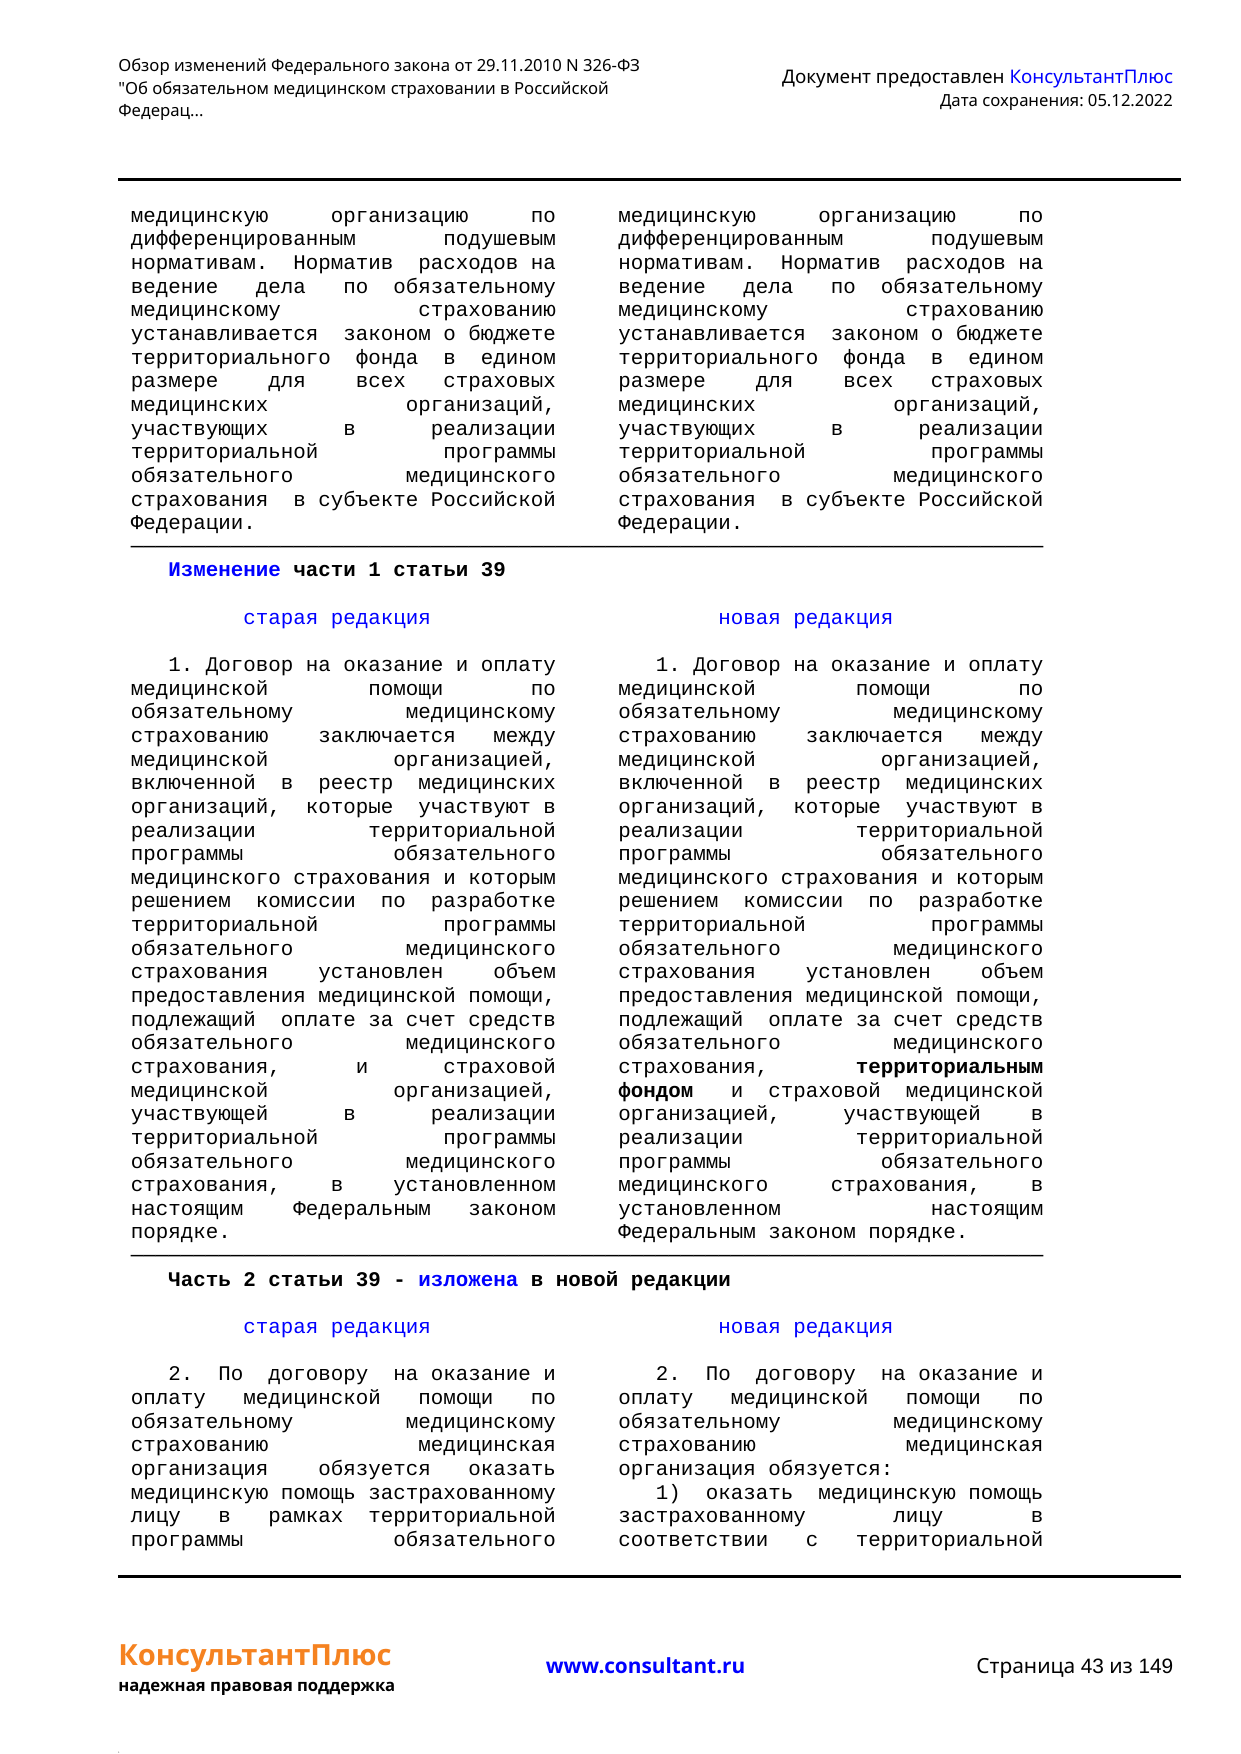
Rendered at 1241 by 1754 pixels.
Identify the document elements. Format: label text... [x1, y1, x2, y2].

text решением комиссии по разработке решением комиссии по разработке [118, 891, 1181, 914]
text медицинскую организацию по медицинскую организацию по [118, 205, 1181, 228]
text обязательному медицинскому обязательному медицинскому [118, 701, 1181, 725]
text обязательного медицинского обязательного медицинского [118, 1032, 1181, 1056]
text медицинской помощи по медицинской помощи по [118, 678, 1181, 701]
text Федерации. Федерации. [118, 512, 1181, 536]
text обязательного медицинского обязательного медицинского [118, 938, 1181, 961]
text медицинского страхования и которым медицинского страхования и которым [118, 867, 1181, 891]
text участвующих в реализации участвующих в реализации [118, 418, 1181, 441]
text медицинской организацией, фондом и страховой медицинской [118, 1080, 1181, 1103]
text территориальной программы территориальной программы [118, 914, 1181, 938]
text оплату медицинской помощи по оплату медицинской помощи по [118, 1387, 1181, 1411]
text страхования, и страховой страхования, территориальным [118, 1056, 1181, 1080]
text старая редакция новая редакция [118, 1316, 1181, 1340]
text территориальной программы реализации территориальной [118, 1127, 1181, 1151]
text ведение дела по обязательному ведение дела по обязательному [118, 276, 1181, 299]
text страхования установлен объем страхования установлен объем [118, 961, 1181, 985]
text медицинскому страхованию медицинскому страхованию [118, 299, 1181, 323]
text размере для всех страховых размере для всех страховых [118, 370, 1181, 394]
text обязательному медицинскому обязательному медицинскому [118, 1411, 1181, 1434]
text дифференцированным подушевым дифференцированным подушевым [118, 228, 1181, 252]
text нормативам. Норматив расходов на нормативам. Норматив расходов на [118, 252, 1181, 276]
text страхованию заключается между страхованию заключается между [118, 725, 1181, 749]
text программы обязательного программы обязательного [118, 843, 1181, 867]
text ───────────────────────────────────────────────────────────────────────── [118, 1245, 1181, 1269]
text Часть 2 статьи 39 - изложена в новой редакции [118, 1269, 1181, 1292]
text устанавливается законом о бюджете устанавливается законом о бюджете [118, 323, 1181, 347]
text участвующей в реализации организацией, участвующей в [118, 1103, 1181, 1127]
text старая редакция новая редакция [118, 607, 1181, 630]
text территориальной программы территориальной программы [118, 441, 1181, 465]
text программы обязательного соответствии с территориальной [118, 1529, 1181, 1553]
text медицинских организаций, медицинских организаций, [118, 394, 1181, 418]
text 2. По договору на оказание и 2. По договору на оказание и [118, 1363, 1181, 1387]
text обязательного медицинского обязательного медицинского [118, 465, 1181, 488]
text страхованию медицинская страхованию медицинская [118, 1434, 1181, 1458]
text территориального фонда в едином территориального фонда в едином [118, 347, 1181, 370]
text обязательного медицинского программы обязательного [118, 1151, 1181, 1174]
text организаций, которые участвуют в организаций, которые участвуют в [118, 796, 1181, 819]
text подлежащий оплате за счет средств подлежащий оплате за счет средств [118, 1009, 1181, 1032]
text настоящим Федеральным законом установленном настоящим [118, 1198, 1181, 1222]
text страхования в субъекте Российской страхования в субъекте Российской [118, 488, 1181, 512]
text медицинской организацией, медицинской организацией, [118, 749, 1181, 772]
text включенной в реестр медицинских включенной в реестр медицинских [118, 772, 1181, 796]
text реализации территориальной реализации территориальной [118, 819, 1181, 843]
text страхования, в установленном медицинского страхования, в [118, 1174, 1181, 1198]
text 1. Договор на оказание и оплату 1. Договор на оказание и оплату [118, 654, 1181, 678]
text организация обязуется оказать организация обязуется: [118, 1458, 1181, 1482]
text медицинскую помощь застрахованному 1) оказать медицинскую помощь [118, 1482, 1181, 1505]
text порядке. Федеральным законом порядке. [118, 1222, 1181, 1245]
text лицу в рамках территориальной застрахованному лицу в [118, 1505, 1181, 1529]
text ───────────────────────────────────────────────────────────────────────── [118, 536, 1181, 559]
text предоставления медицинской помощи, предоставления медицинской помощи, [118, 985, 1181, 1009]
text Изменение части 1 статьи 39 [118, 559, 1181, 583]
